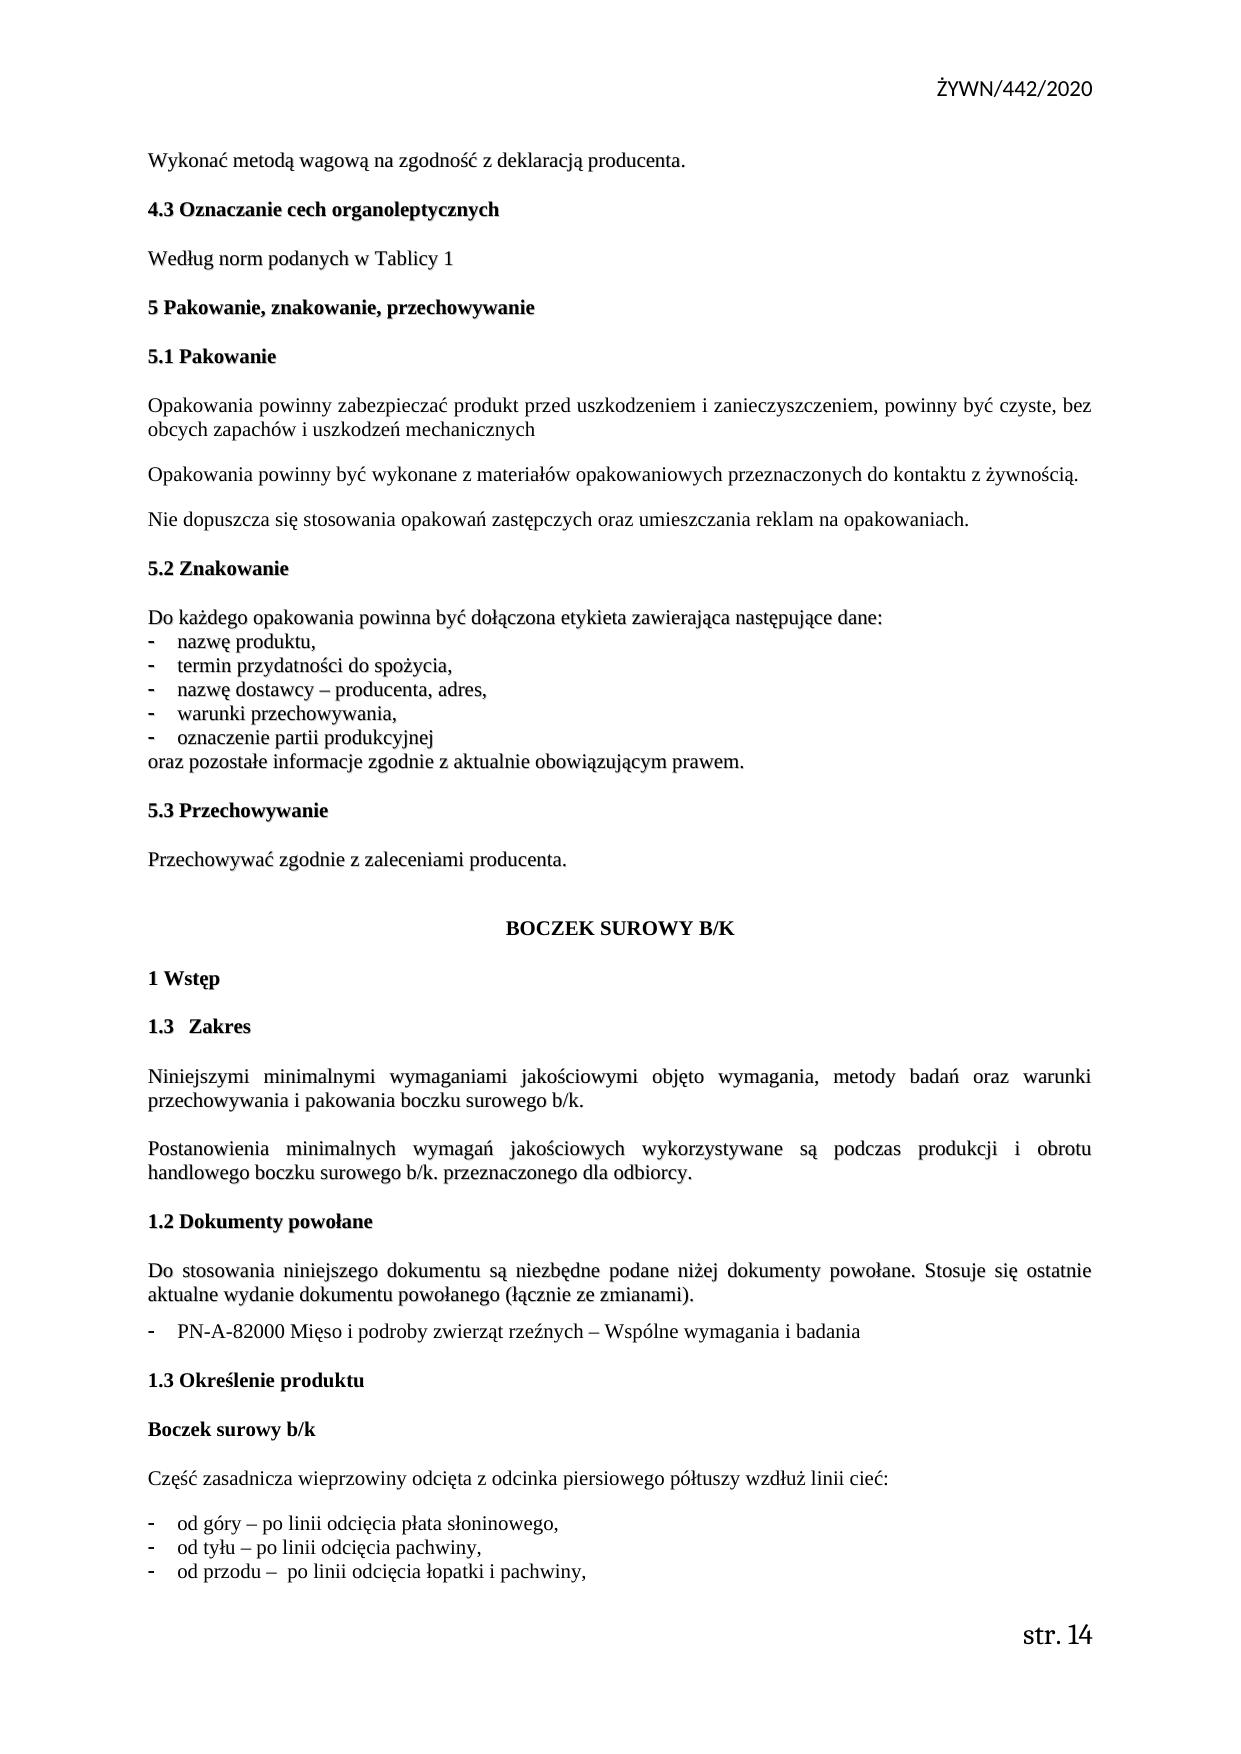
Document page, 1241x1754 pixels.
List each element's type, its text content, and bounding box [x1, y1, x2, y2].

text 1.3 Określenie produktu [148, 1368, 1093, 1392]
text Niniejszymi minimalnymi wymaganiami jakościowymi objęto wymagania, metody badań oraz warunki przechowywania i pakowania boczku surowego b/k. [148, 1063, 1093, 1112]
text 4.3 Oznaczanie cech organoleptycznych [148, 197, 1093, 221]
list warunki przechowywania, [148, 701, 1093, 725]
text Postanowienia minimalnych wymagań jakościowych wykorzystywane są podczas produkcji i obrotu handlowego boczku surowego b/k. przeznaczonego dla odbiorcy. [148, 1136, 1093, 1184]
list od góry – po linii odcięcia płata słoninowego, [148, 1511, 1093, 1535]
text Opakowania powinny być wykonane z materiałów opakowaniowych przeznaczonych do kontaktu z żywnością. [148, 462, 1093, 486]
text 1.2 Dokumenty powołane [148, 1209, 1093, 1233]
text 5.2 Znakowanie [148, 556, 1093, 580]
list termin przydatności do spożycia, [148, 653, 1093, 677]
text 5 Pakowanie, znakowanie, przechowywanie [148, 295, 1093, 319]
list nazwę produktu, [148, 629, 1093, 653]
text 1 Wstęp [148, 965, 1093, 989]
text Opakowania powinny zabezpieczać produkt przed uszkodzeniem i zanieczyszczeniem, powinny być czyste, bez obcych zapachów i uszkodzeń mechanicznych [148, 393, 1093, 441]
list nazwę dostawcy – producenta, adres, [148, 677, 1093, 701]
list oznaczenie partii produkcyjnej [148, 725, 1093, 749]
text 5.3 Przechowywanie [148, 798, 1093, 822]
text Część zasadnicza wieprzowiny odcięta z odcinka piersiowego półtuszy wzdłuż linii cieć: [148, 1466, 1093, 1490]
text Nie dopuszcza się stosowania opakowań zastępczych oraz umieszczania reklam na opakowaniach. [148, 507, 1093, 531]
text Przechowywać zgodnie z zaleceniami producenta. [148, 847, 1093, 871]
text Do stosowania niniejszego dokumentu są niezbędne podane niżej dokumenty powołane. Stosuje się ostatnie aktualne wydanie dokumentu powołanego (łącznie ze zmianami). [148, 1258, 1093, 1306]
list PN-A-82000 Mięso i podroby zwierząt rzeźnych – Wspólne wymagania i badania [148, 1318, 1093, 1343]
text 5.1 Pakowanie [148, 344, 1093, 368]
text boczek surowy b/k [148, 916, 1093, 940]
list od przodu – po linii odcięcia łopatki i pachwiny, [148, 1559, 1093, 1583]
text Wykonać metodą wagową na zgodność z deklaracją producenta. [148, 148, 1093, 172]
text Boczek surowy b/k [148, 1417, 1093, 1441]
text oraz pozostałe informacje zgodnie z aktualnie obowiązującym prawem. [148, 749, 1093, 773]
list Zakres [148, 1014, 1093, 1038]
text Do każdego opakowania powinna być dołączona etykieta zawierająca następujące dane: [148, 605, 1093, 629]
text Według norm podanych w Tablicy 1 [148, 246, 1093, 270]
list od tyłu – po linii odcięcia pachwiny, [148, 1535, 1093, 1559]
